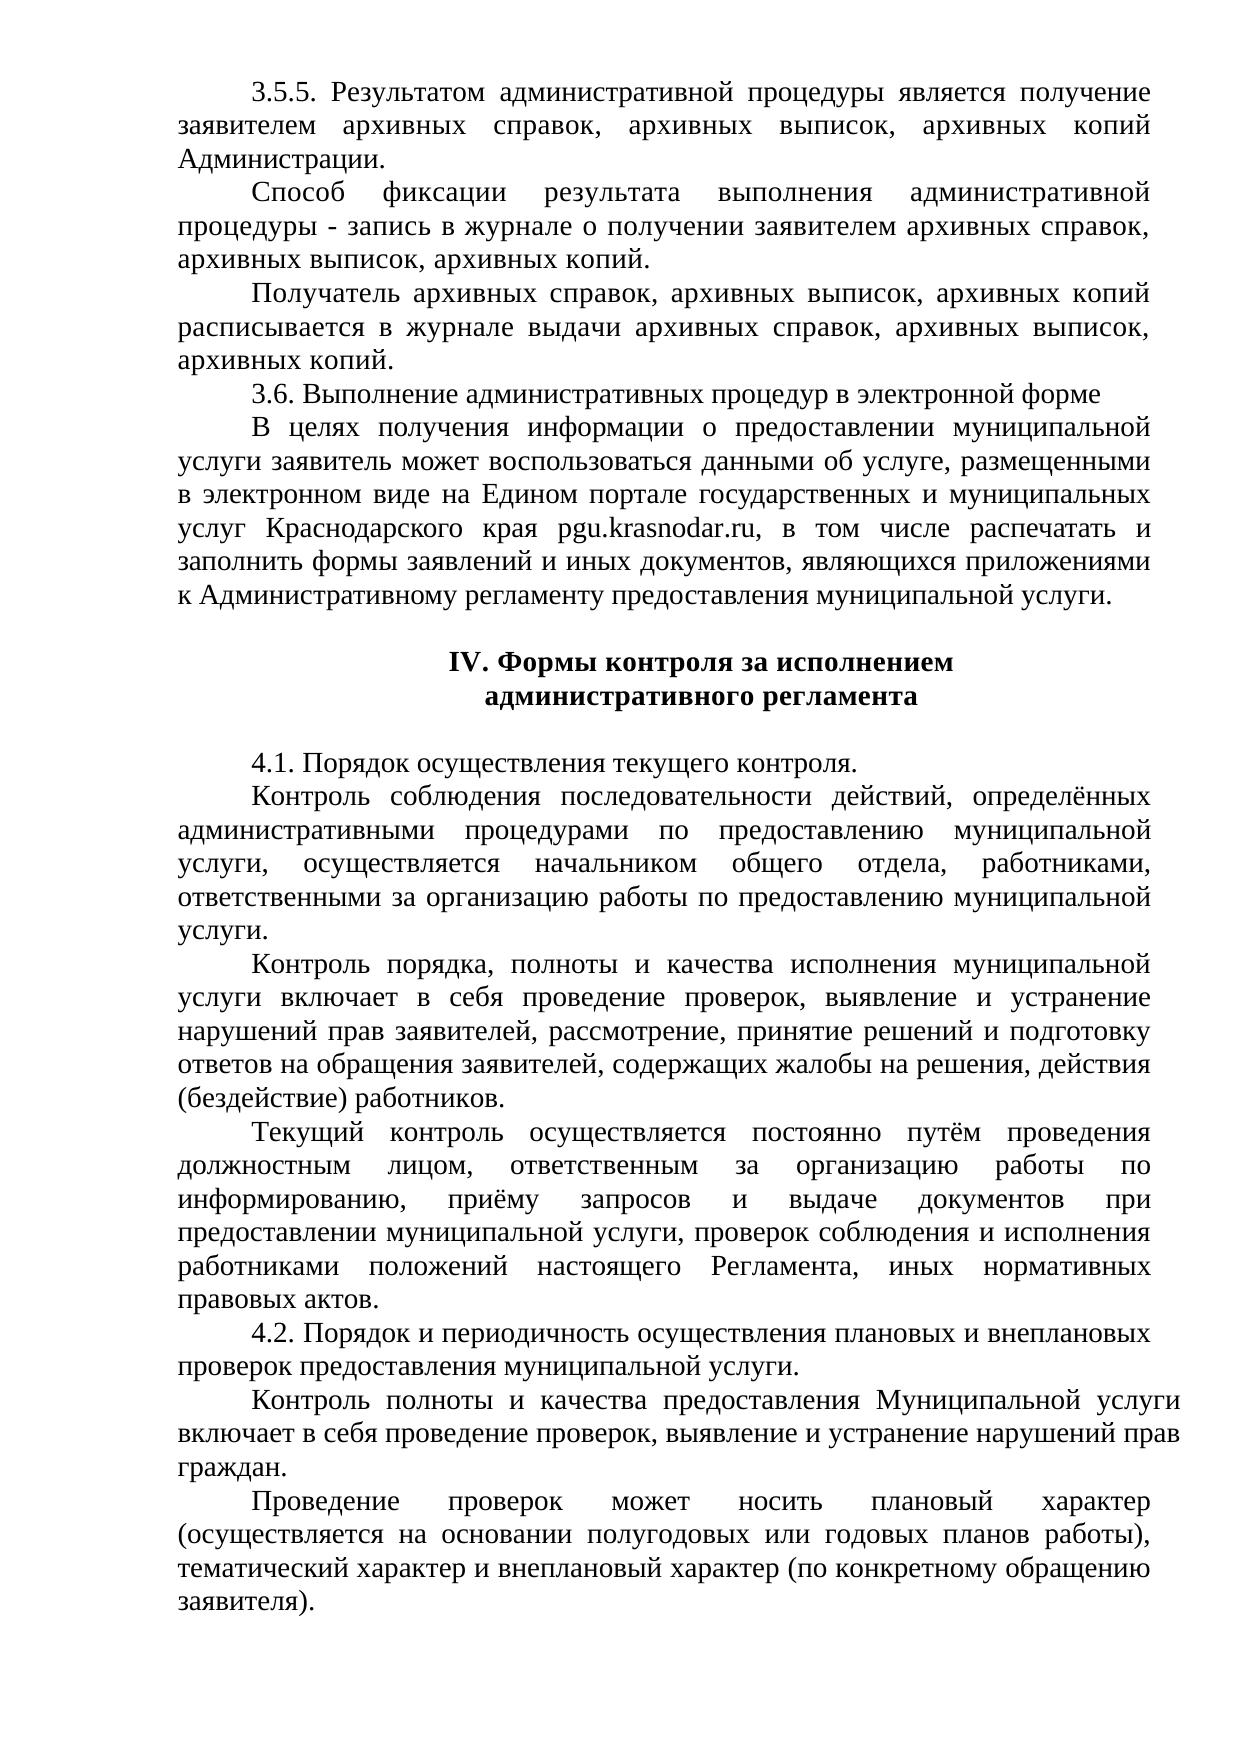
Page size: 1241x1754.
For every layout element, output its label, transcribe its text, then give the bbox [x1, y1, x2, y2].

text Контроль полноты и качества предоставления Муниципальной услуги включает в себя проведение проверок, выявление и устранение нарушений прав граждан. [177, 1382, 1181, 1483]
text Контроль порядка, полноты и качества исполнения муниципальной услуги включает в себя проведение проверок, выявление и устранение нарушений прав заявителей, рассмотрение, принятие решений и подготовку ответов на обращения заявителей, содержащих жалобы на решения, действия (бездействие) работников. [177, 946, 1152, 1114]
text Способ фиксации результата выполнения административной процедуры - запись в журнале о получении заявителем архивных справок, архивных выписок, архивных копий. [177, 174, 1152, 275]
text 4.2. Порядок и периодичность осуществления плановых и внеплановых проверок предоставления муниципальной услуги. [177, 1315, 1152, 1382]
text Получатель архивных справок, архивных выписок, архивных копий расписывается в журнале выдачи архивных справок, архивных выписок, архивных копий. [177, 275, 1152, 376]
text Контроль соблюдения последовательности действий, определённых административными процедурами по предоставлению муниципальной услуги, осуществляется начальником общего отдела, работниками, ответственными за организацию работы по предоставлению муниципальной услуги. [177, 778, 1152, 946]
text Проведение проверок может носить плановый характер (осуществляется на основании полугодовых или годовых планов работы), тематический характер и внеплановый характер (по конкретному обращению заявителя). [177, 1483, 1152, 1617]
text Текущий контроль осуществляется постоянно путём проведения должностным лицом, ответственным за организацию работы по информированию, приёму запросов и выдаче документов при предоставлении муниципальной услуги, проверок соблюдения и исполнения работниками положений настоящего Регламента, иных нормативных правовых актов. [177, 1114, 1152, 1315]
text административного регламента [177, 678, 1152, 711]
text 3.6. Выполнение административных процедур в электронной форме [177, 376, 1152, 409]
text 3.5.5. Результатом административной процедуры является получение заявителем архивных справок, архивных выписок, архивных копий Администрации. [177, 74, 1152, 174]
text В целях получения информации о предоставлении муниципальной услуги заявитель может воспользоваться данными об услуге, размещенными в электронном виде на Едином портале государственных и муниципальных услуг Краснодарского края pgu.krasnodar.ru, в том числе распечатать и заполнить формы заявлений и иных документов, являющихся приложениями к Административному регламенту предоставления муниципальной услуги. [177, 409, 1152, 611]
text 4.1. Порядок осуществления текущего контроля. [177, 745, 1152, 778]
text IV. Формы контроля за исполнением [177, 644, 1152, 678]
